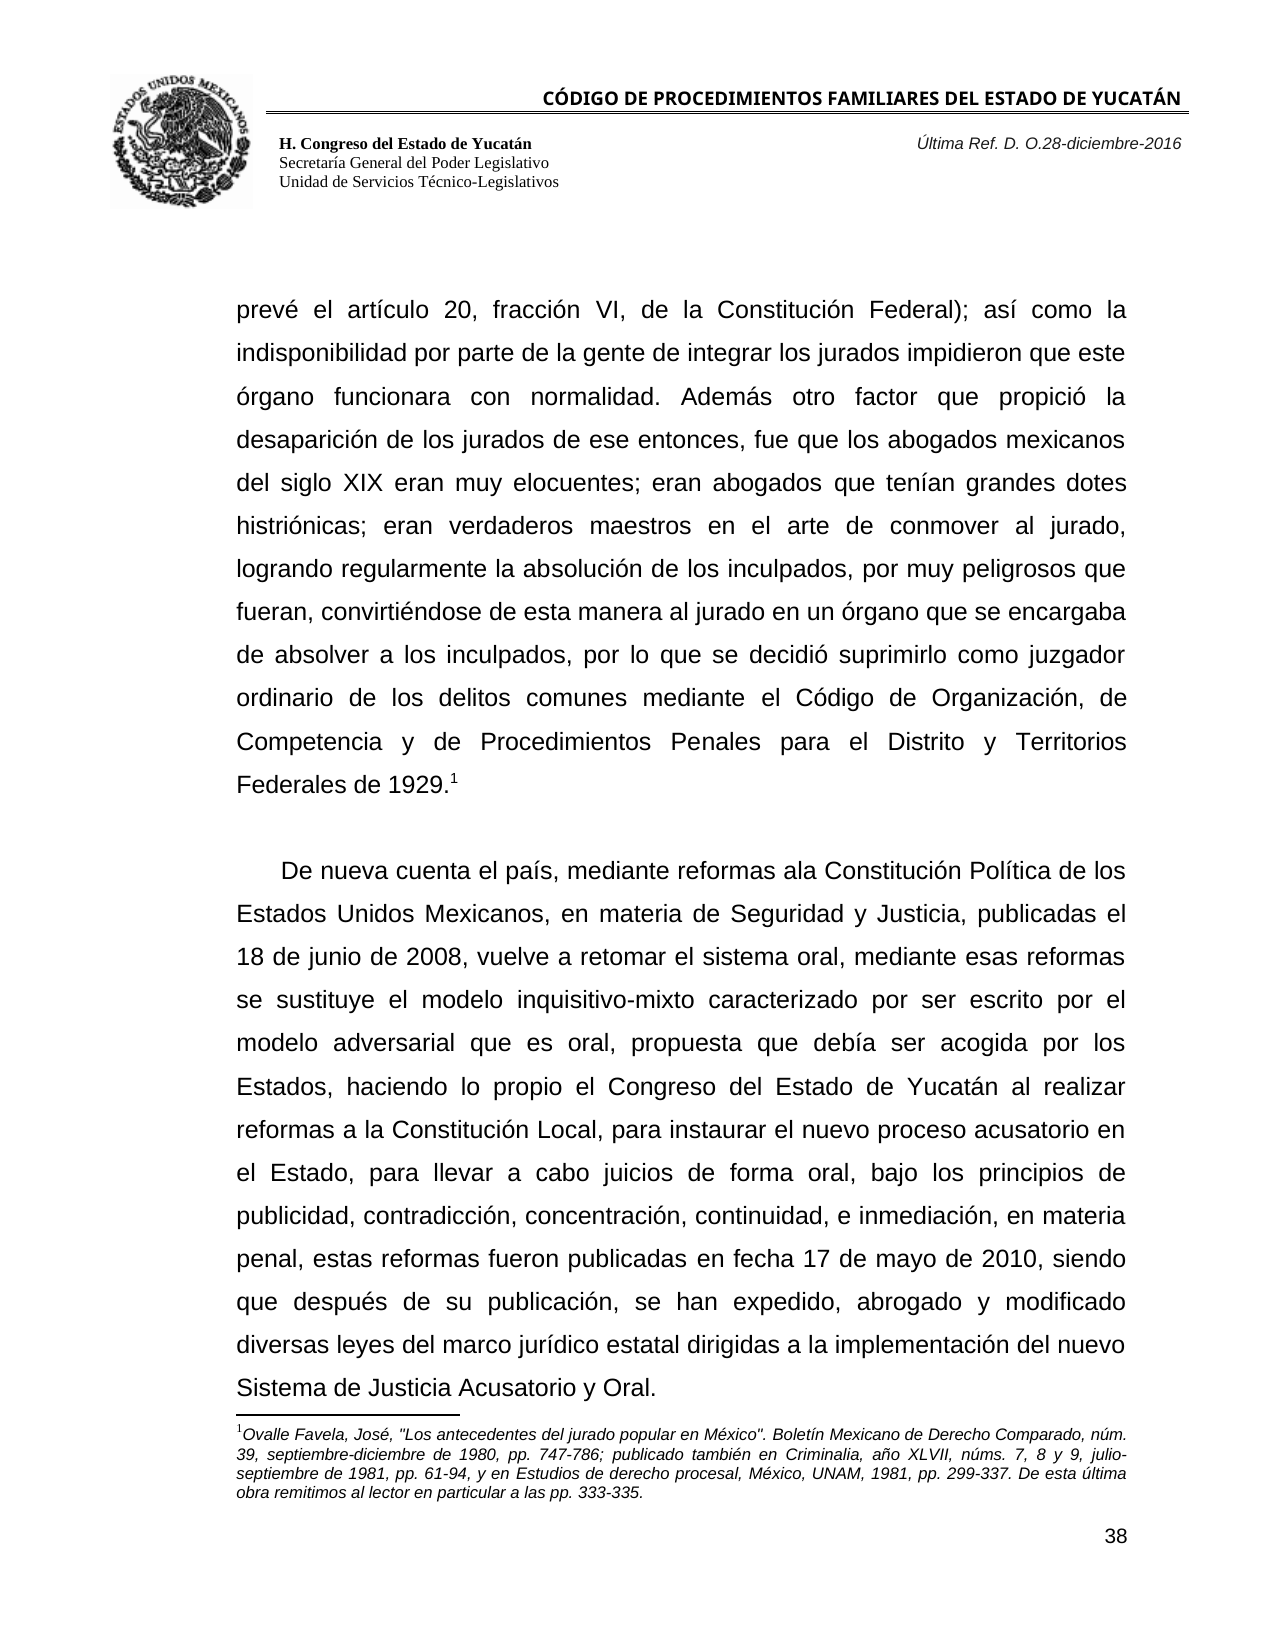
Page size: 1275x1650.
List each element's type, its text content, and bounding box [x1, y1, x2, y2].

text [236, 295, 1127, 798]
text De nueva cuenta el país, mediante reformas ala Constitución Política de los Estados Unidos Mexicanos, en materia de Seguridad y Justicia, publicadas el 18 de junio de 2008, vuelve a retomar el sistema oral, mediante esas reformas se sustituye el modelo inquisitivo-mixto caracterizado por ser escrito por el modelo adversarial que es oral, propuesta que debía ser acogida por los Estados, haciendo lo propio el Congreso del Estado de Yucatán al realizar reformas a la Constitución Local, para instaurar el nuevo proceso acusatorio en el Estado, para llevar a cabo juicios de forma oral, bajo los principios de publicidad, contradicción, concentración, continuidad, e inmediación, en materia penal, estas reformas fueron publicadas en fecha 17 de mayo de 2010, siendo que después de su publicación, se han expedido, abrogado y modificado diversas leyes del marco jurídico estatal dirigidas a la implementación del nuevo Sistema de Justicia Acusatorio y Oral. [236, 856, 1127, 1402]
